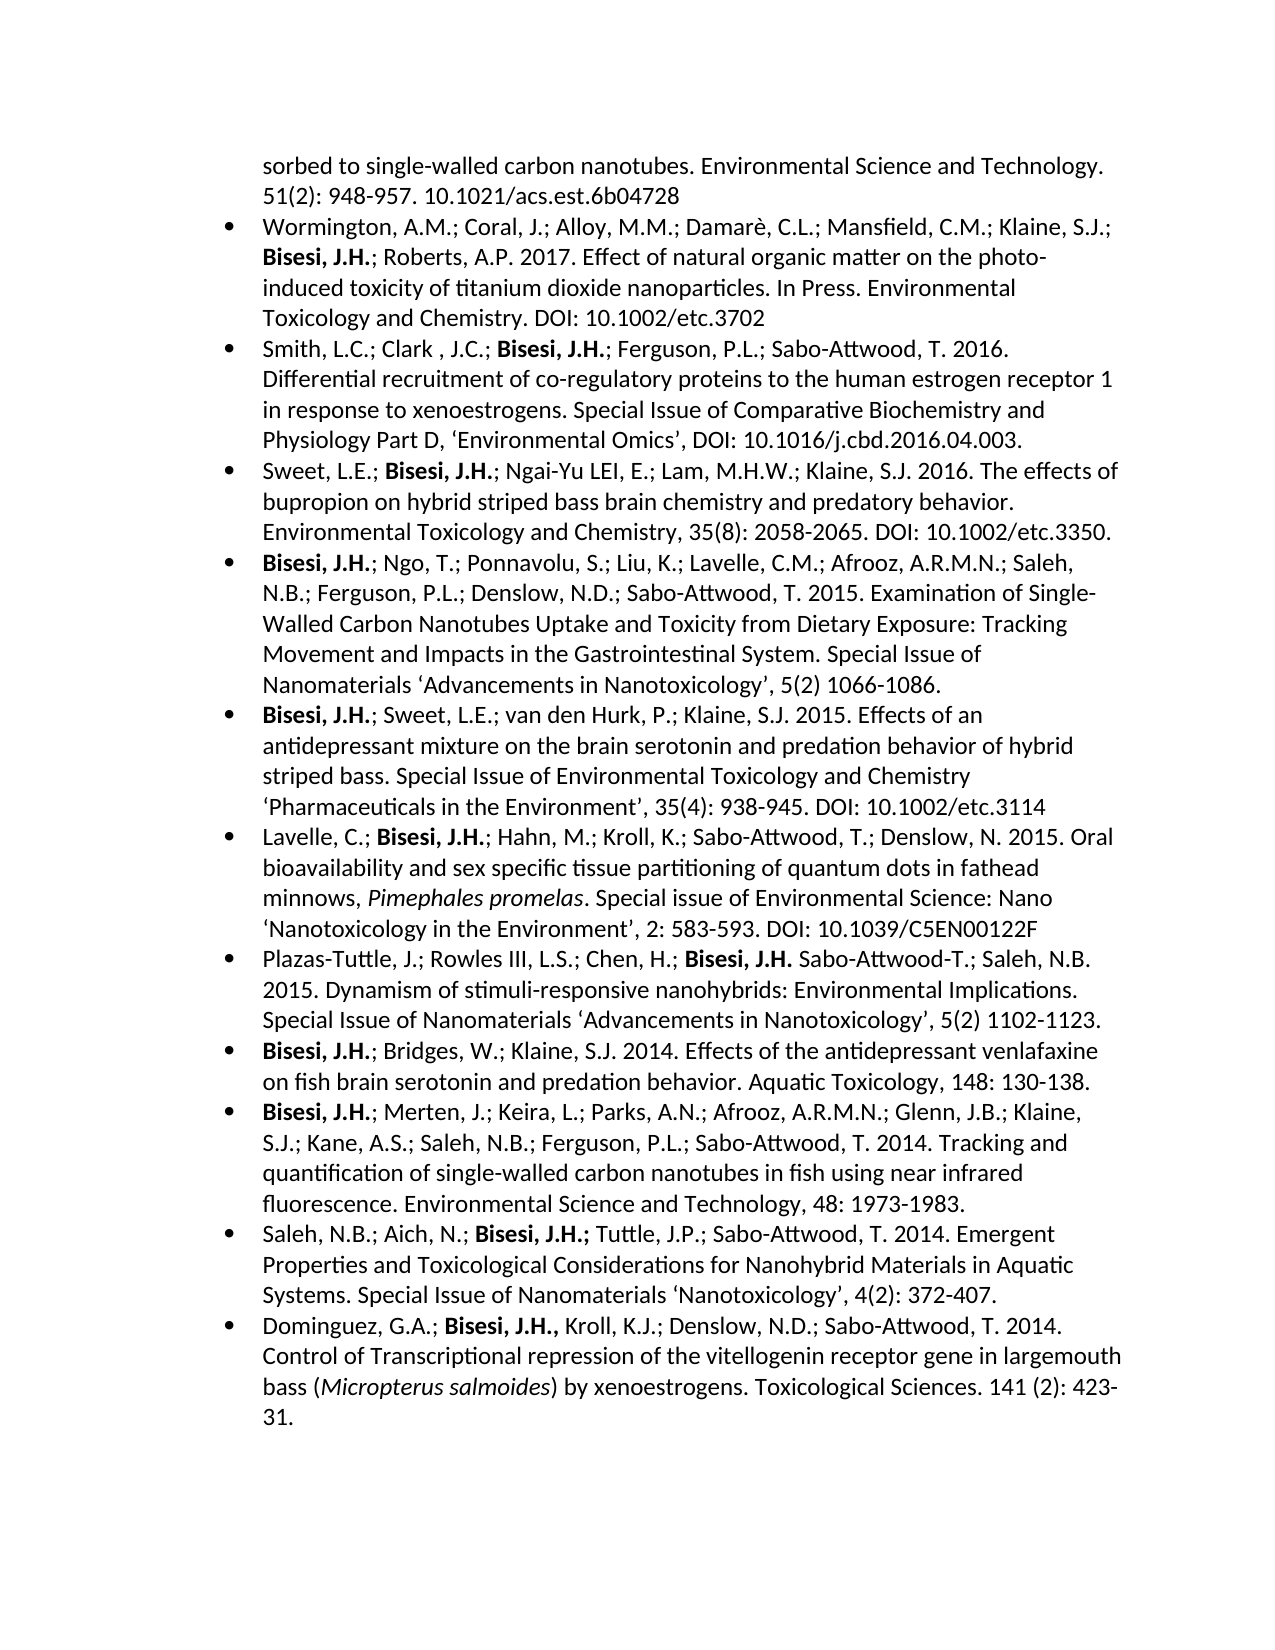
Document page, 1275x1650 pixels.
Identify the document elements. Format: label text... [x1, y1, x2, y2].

list Bisesi, J.H.; Sweet, L.E.; van den Hurk, P.; Klaine, S.J. 2015. Effects of an antidepressant mixture on the brain serotonin and predation behavior of hybrid striped bass. Special Issue of Environmental Toxicology and Chemistry ‘Pharmaceuticals in the Environment’, 35(4): 938-945. DOI: 10.1002/etc.3114 [225, 699, 1125, 821]
list Lavelle, C.; Bisesi, J.H.; Hahn, M.; Kroll, K.; Sabo-Attwood, T.; Denslow, N. 2015. Oral bioavailability and sex specific tissue partitioning of quantum dots in fathead minnows, Pimephales promelas. Special issue of Environmental Science: Nano ‘Nanotoxicology in the Environment’, 2: 583-593. DOI: 10.1039/C5EN00122F [225, 821, 1125, 943]
list Bisesi, J.H.; Merten, J.; Keira, L.; Parks, A.N.; Afrooz, A.R.M.N.; Glenn, J.B.; Klaine, S.J.; Kane, A.S.; Saleh, N.B.; Ferguson, P.L.; Sabo-Attwood, T. 2014. Tracking and quantification of single-walled carbon nanotubes in fish using near infrared fluorescence. Environmental Science and Technology, 48: 1973-1983. [225, 1096, 1125, 1218]
list Saleh, N.B.; Aich, N.; Bisesi, J.H.; Tuttle, J.P.; Sabo-Attwood, T. 2014. Emergent Properties and Toxicological Considerations for Nanohybrid Materials in Aquatic Systems. Special Issue of Nanomaterials ‘Nanotoxicology’, 4(2): 372-407. [225, 1218, 1125, 1310]
list Bisesi, J.H.; Bridges, W.; Klaine, S.J. 2014. Effects of the antidepressant venlafaxine on fish brain serotonin and predation behavior. Aquatic Toxicology, 148: 130-138. [225, 1035, 1125, 1096]
list Plazas-Tuttle, J.; Rowles III, L.S.; Chen, H.; Bisesi, J.H. Sabo-Attwood-T.; Saleh, N.B. 2015. Dynamism of stimuli-responsive nanohybrids: Environmental Implications. Special Issue of Nanomaterials ‘Advancements in Nanotoxicology’, 5(2) 1102-1123. [225, 943, 1125, 1035]
list Dominguez, G.A.; Bisesi, J.H., Kroll, K.J.; Denslow, N.D.; Sabo-Attwood, T. 2014. Control of Transcriptional repression of the vitellogenin receptor gene in largemouth bass (Micropterus salmoides) by xenoestrogens. Toxicological Sciences. 141 (2): 423-31. [225, 1310, 1125, 1432]
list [225, 150, 1125, 211]
list Bisesi, J.H.; Ngo, T.; Ponnavolu, S.; Liu, K.; Lavelle, C.M.; Afrooz, A.R.M.N.; Saleh, N.B.; Ferguson, P.L.; Denslow, N.D.; Sabo-Attwood, T. 2015. Examination of Single-Walled Carbon Nanotubes Uptake and Toxicity from Dietary Exposure: Tracking Movement and Impacts in the Gastrointestinal System. Special Issue of Nanomaterials ‘Advancements in Nanotoxicology’, 5(2) 1066-1086. [225, 547, 1125, 699]
list Smith, L.C.; Clark , J.C.; Bisesi, J.H.; Ferguson, P.L.; Sabo-Attwood, T. 2016. Differential recruitment of co-regulatory proteins to the human estrogen receptor 1 in response to xenoestrogens. Special Issue of Comparative Biochemistry and Physiology Part D, ‘Environmental Omics’, DOI: 10.1016/j.cbd.2016.04.003. [225, 333, 1125, 455]
list Sweet, L.E.; Bisesi, J.H.; Ngai-Yu LEI, E.; Lam, M.H.W.; Klaine, S.J. 2016. The effects of bupropion on hybrid striped bass brain chemistry and predatory behavior. Environmental Toxicology and Chemistry, 35(8): 2058-2065. DOI: 10.1002/etc.3350. [225, 455, 1125, 547]
list Wormington, A.M.; Coral, J.; Alloy, M.M.; Damarè, C.L.; Mansfield, C.M.; Klaine, S.J.; Bisesi, J.H.; Roberts, A.P. 2017. Effect of natural organic matter on the photo-induced toxicity of titanium dioxide nanoparticles. In Press. Environmental Toxicology and Chemistry. DOI: 10.1002/etc.3702 [225, 211, 1125, 333]
